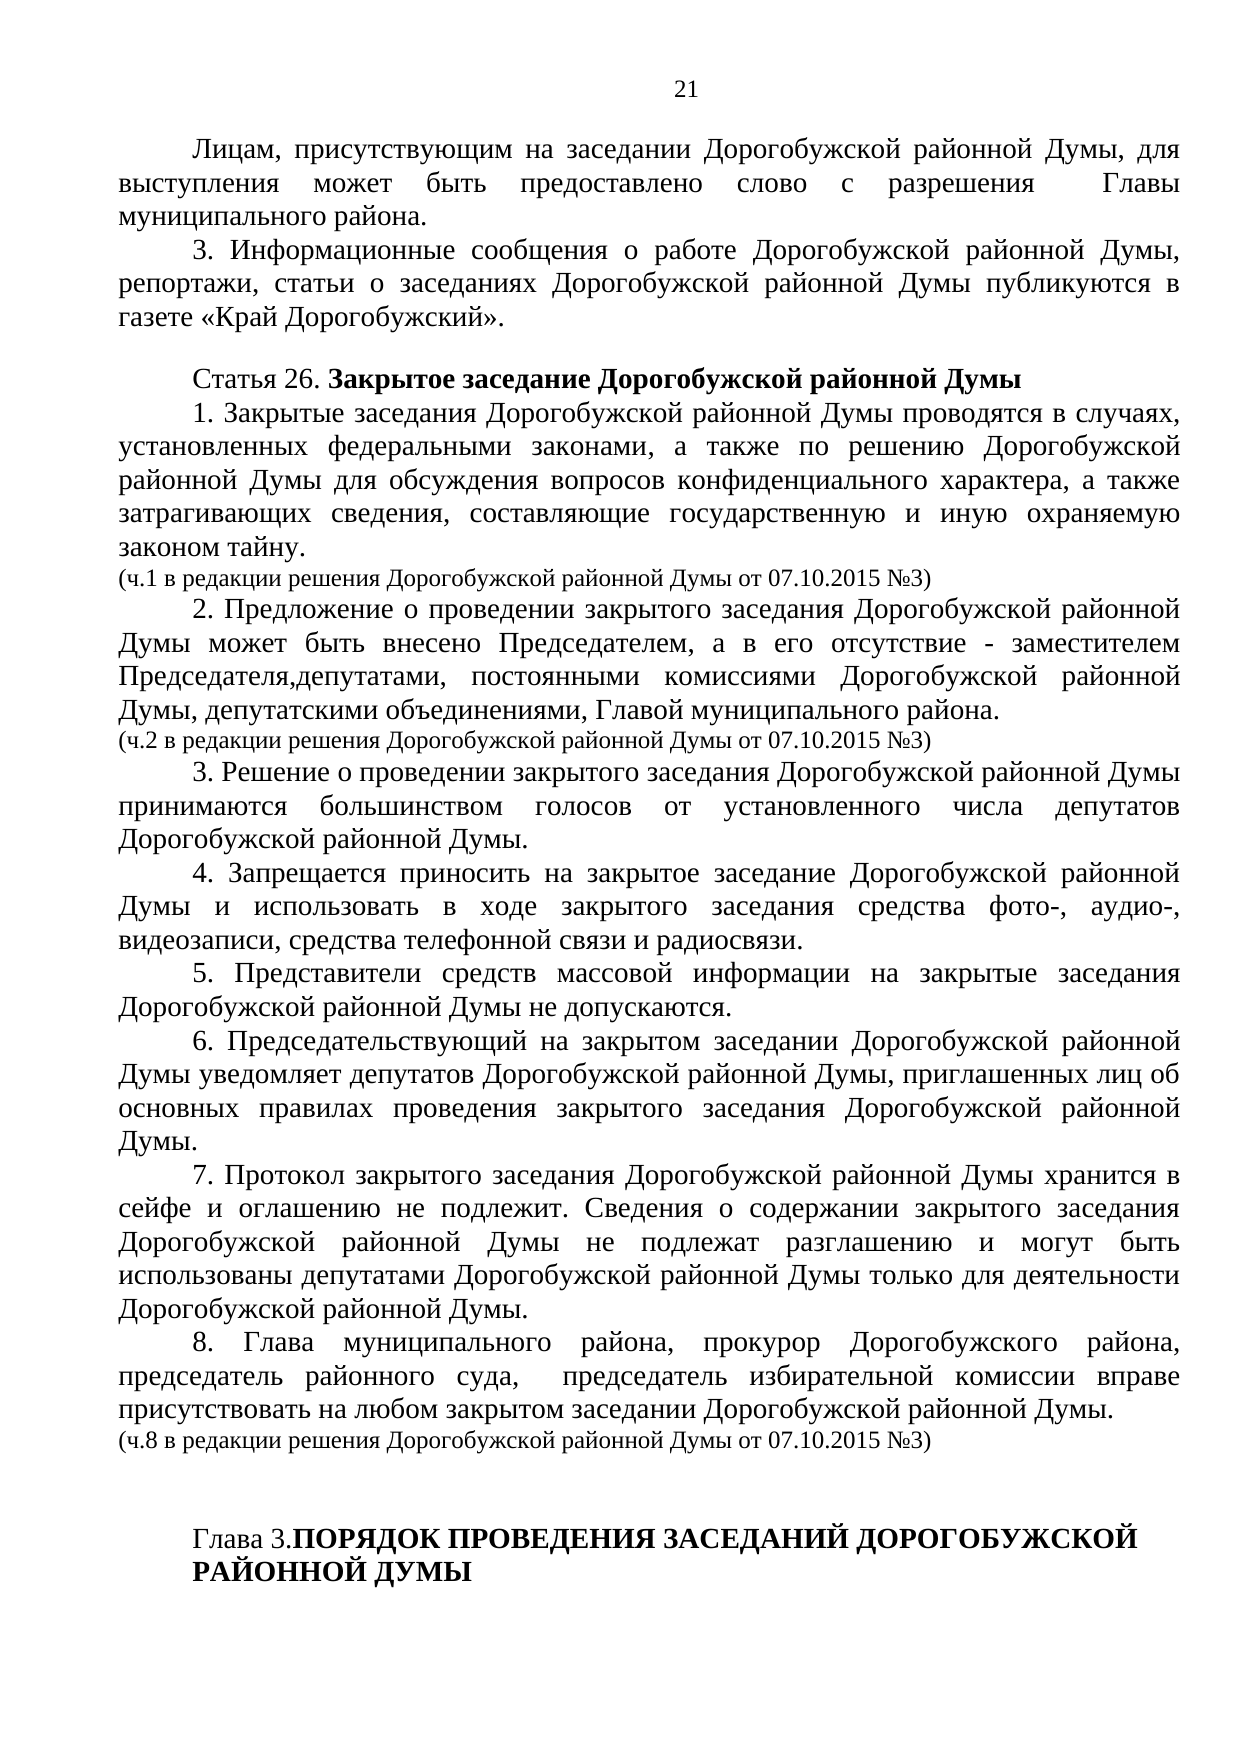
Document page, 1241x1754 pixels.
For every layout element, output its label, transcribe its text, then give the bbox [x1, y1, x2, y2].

text 8. Глава муниципального района, прокурор Дорогобужского района, председатель районного суда, председатель избирательной комиссии вправе присутствовать на любом закрытом заседании Дорогобужской районной Думы. [118, 1324, 1181, 1425]
text 3. Информационные сообщения о работе Дорогобужской районной Думы, репортажи, статьи о заседаниях Дорогобужской районной Думы публикуются в газете «Край Дорогобужский». [118, 232, 1181, 333]
text 7. Протокол закрытого заседания Дорогобужской районной Думы хранится в сейфе и оглашению не подлежит. Сведения о содержании закрытого заседания Дорогобужской районной Думы не подлежат разглашению и могут быть использованы депутатами Дорогобужской районной Думы только для деятельности Дорогобужской районной Думы. [118, 1157, 1181, 1324]
text 5. Представители средств массовой информации на закрытые заседания Дорогобужской районной Думы не допускаются. [118, 956, 1181, 1023]
text 1. Закрытые заседания Дорогобужской районной Думы проводятся в случаях, установленных федеральными законами, а также по решению Дорогобужской районной Думы для обсуждения вопросов конфиденциального характера, а также затрагивающих сведения, составляющие государственную и иную охраняемую законом тайну. [118, 395, 1181, 563]
text (ч.8 в редакции решения Дорогобужской районной Думы от 07.10.2015 №3) [118, 1425, 1181, 1454]
text районной Думы [118, 1554, 1181, 1588]
text Статья 26. Закрытое заседание Дорогобужской районной Думы [118, 361, 1181, 395]
text (ч.2 в редакции решения Дорогобужской районной Думы от 07.10.2015 №3) [118, 726, 1181, 754]
text (ч.1 в редакции решения Дорогобужской районной Думы от 07.10.2015 №3) [118, 563, 1181, 591]
text 3. Решение о проведении закрытого заседания Дорогобужской районной Думы принимаются большинством голосов от установленного числа депутатов Дорогобужской районной Думы. [118, 754, 1181, 855]
text 4. Запрещается приносить на закрытое заседание Дорогобужской районной Думы и использовать в ходе закрытого заседания средства фото-, аудио-, видеозаписи, средства телефонной связи и радиосвязи. [118, 855, 1181, 956]
text Глава 3.Порядок проведения заседаниЙ Дорогобужской [118, 1521, 1181, 1554]
text 6. Председательствующий на закрытом заседании Дорогобужской районной Думы уведомляет депутатов Дорогобужской районной Думы, приглашенных лиц об основных правилах проведения закрытого заседания Дорогобужской районной Думы. [118, 1023, 1181, 1157]
text Лицам, присутствующим на заседании Дорогобужской районной Думы, для выступления может быть предоставлено слово с разрешения Главы муниципального района. [118, 131, 1181, 232]
text 2. Предложение о проведении закрытого заседания Дорогобужской районной Думы может быть внесено Председателем, а в его отсутствие - заместителем Председателя,депутатами, постоянными комиссиями Дорогобужской районной Думы, депутатскими объединениями, Главой муниципального района. [118, 591, 1181, 726]
